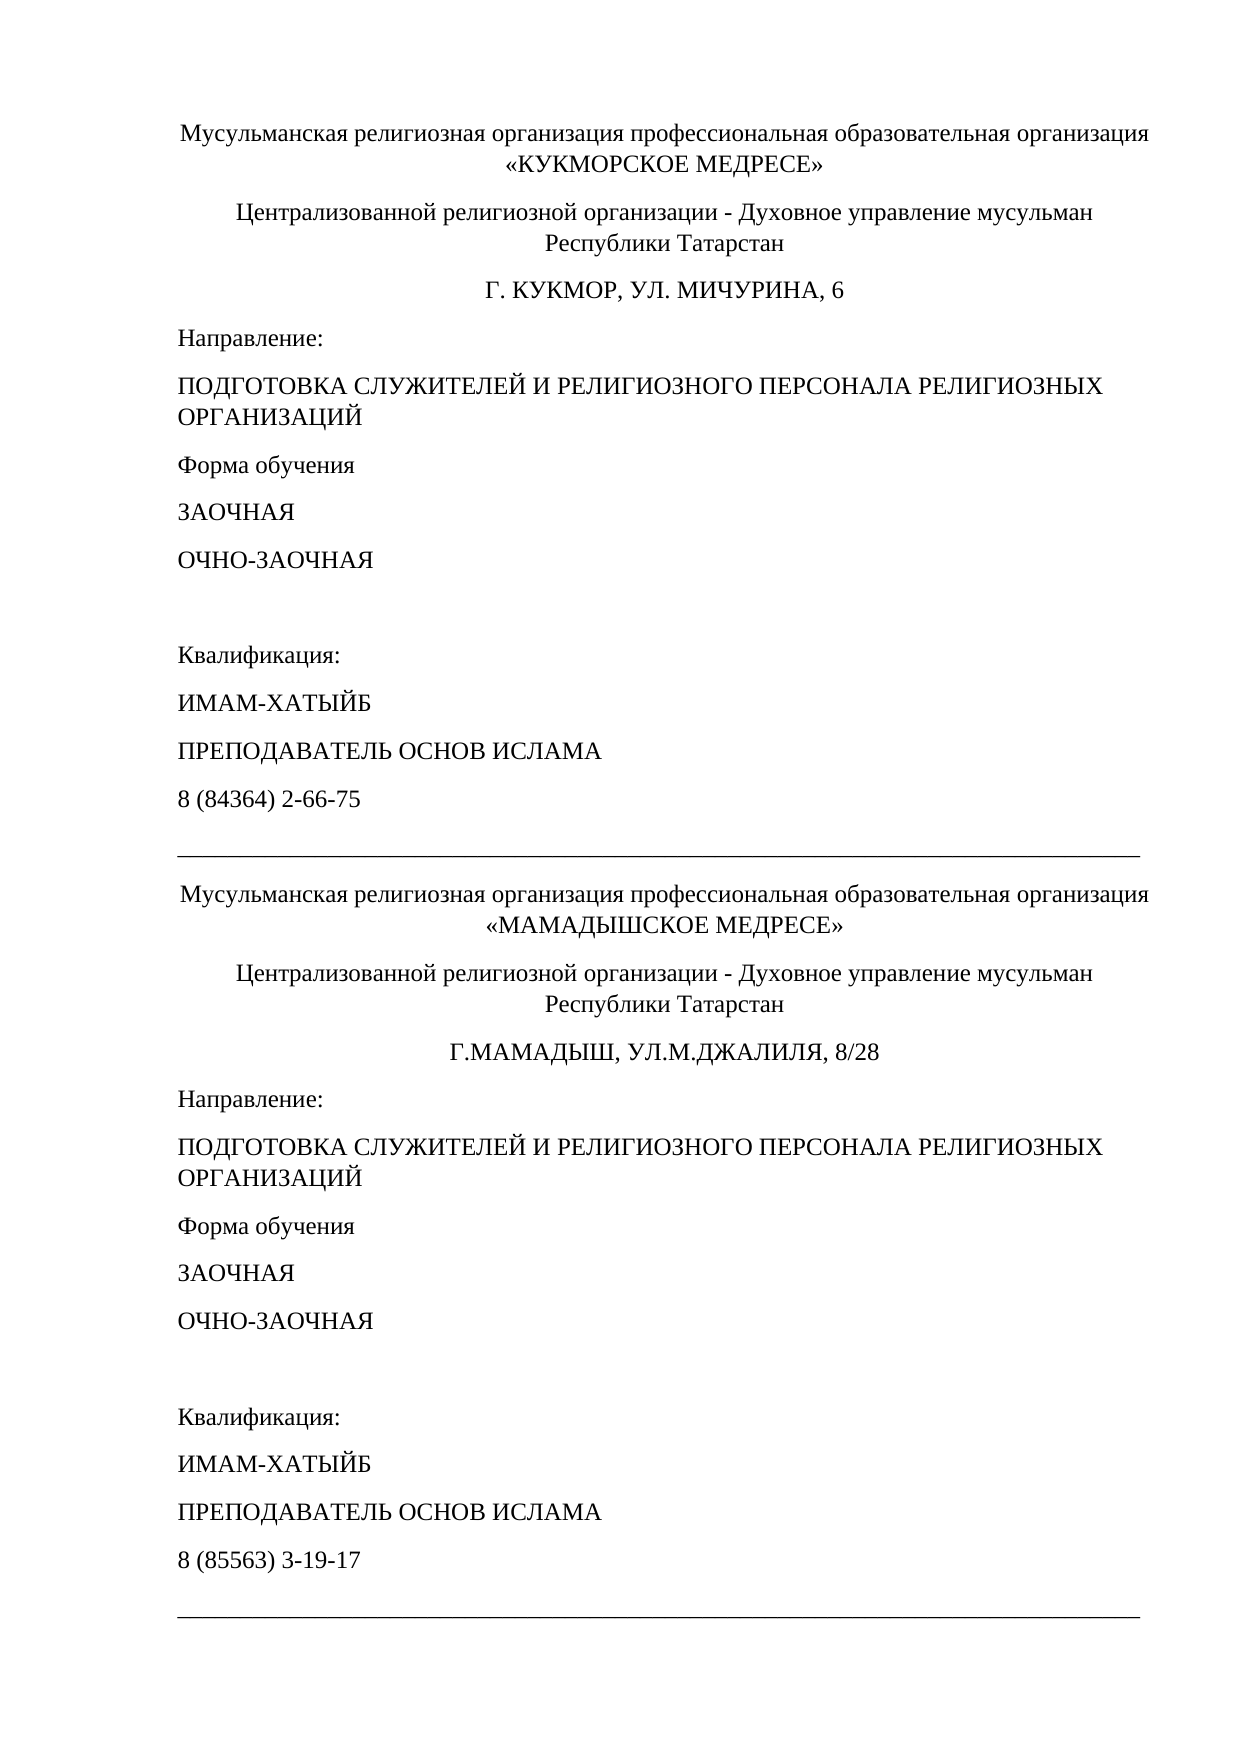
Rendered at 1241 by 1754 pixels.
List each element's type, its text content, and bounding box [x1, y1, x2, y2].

text ИМАМ-ХАТЫЙБ [177, 688, 1152, 717]
text _____________________________________________________________________________ [177, 831, 1152, 860]
text ЗАОЧНАЯ [177, 1258, 1152, 1287]
text ПРЕПОДАВАТЕЛЬ ОСНОВ ИСЛАМА [177, 1497, 1152, 1526]
text Форма обучения [177, 1211, 1152, 1239]
text Направление: [177, 323, 1152, 352]
text Квалификация: [177, 1402, 1152, 1430]
text ИМАМ-ХАТЫЙБ [177, 1449, 1152, 1478]
text Форма обучения [177, 450, 1152, 478]
text 8 (85563) 3-19-17 [177, 1545, 1152, 1573]
text Мусульманская религиозная организация профессиональная образовательная организация «КУКМОРСКОЕ МЕДРЕСЕ» [177, 118, 1152, 178]
text Централизованной религиозной организации - Духовное управление мусульман Республики Татарстан [177, 958, 1152, 1018]
text Мусульманская религиозная организация профессиональная образовательная организация «МАМАДЫШСКОЕ МЕДРЕСЕ» [177, 879, 1152, 939]
text Г. КУКМОР, УЛ. МИЧУРИНА, 6 [177, 276, 1152, 304]
text ЗАОЧНАЯ [177, 497, 1152, 526]
text ПОДГОТОВКА СЛУЖИТЕЛЕЙ И РЕЛИГИОЗНОГО ПЕРСОНАЛА РЕЛИГИОЗНЫХ ОРГАНИЗАЦИЙ [177, 371, 1152, 431]
text _____________________________________________________________________________ [177, 1592, 1152, 1621]
text Направление: [177, 1084, 1152, 1113]
text ПРЕПОДАВАТЕЛЬ ОСНОВ ИСЛАМА [177, 736, 1152, 765]
text ОЧНО-ЗАОЧНАЯ [177, 1306, 1152, 1335]
text ОЧНО-ЗАОЧНАЯ [177, 545, 1152, 574]
text Централизованной религиозной организации - Духовное управление мусульман Республики Татарстан [177, 197, 1152, 257]
text 8 (84364) 2-66-75 [177, 784, 1152, 812]
text Квалификация: [177, 641, 1152, 669]
text Г.МАМАДЫШ, УЛ.М.ДЖАЛИЛЯ, 8/28 [177, 1037, 1152, 1065]
text ПОДГОТОВКА СЛУЖИТЕЛЕЙ И РЕЛИГИОЗНОГО ПЕРСОНАЛА РЕЛИГИОЗНЫХ ОРГАНИЗАЦИЙ [177, 1132, 1152, 1192]
